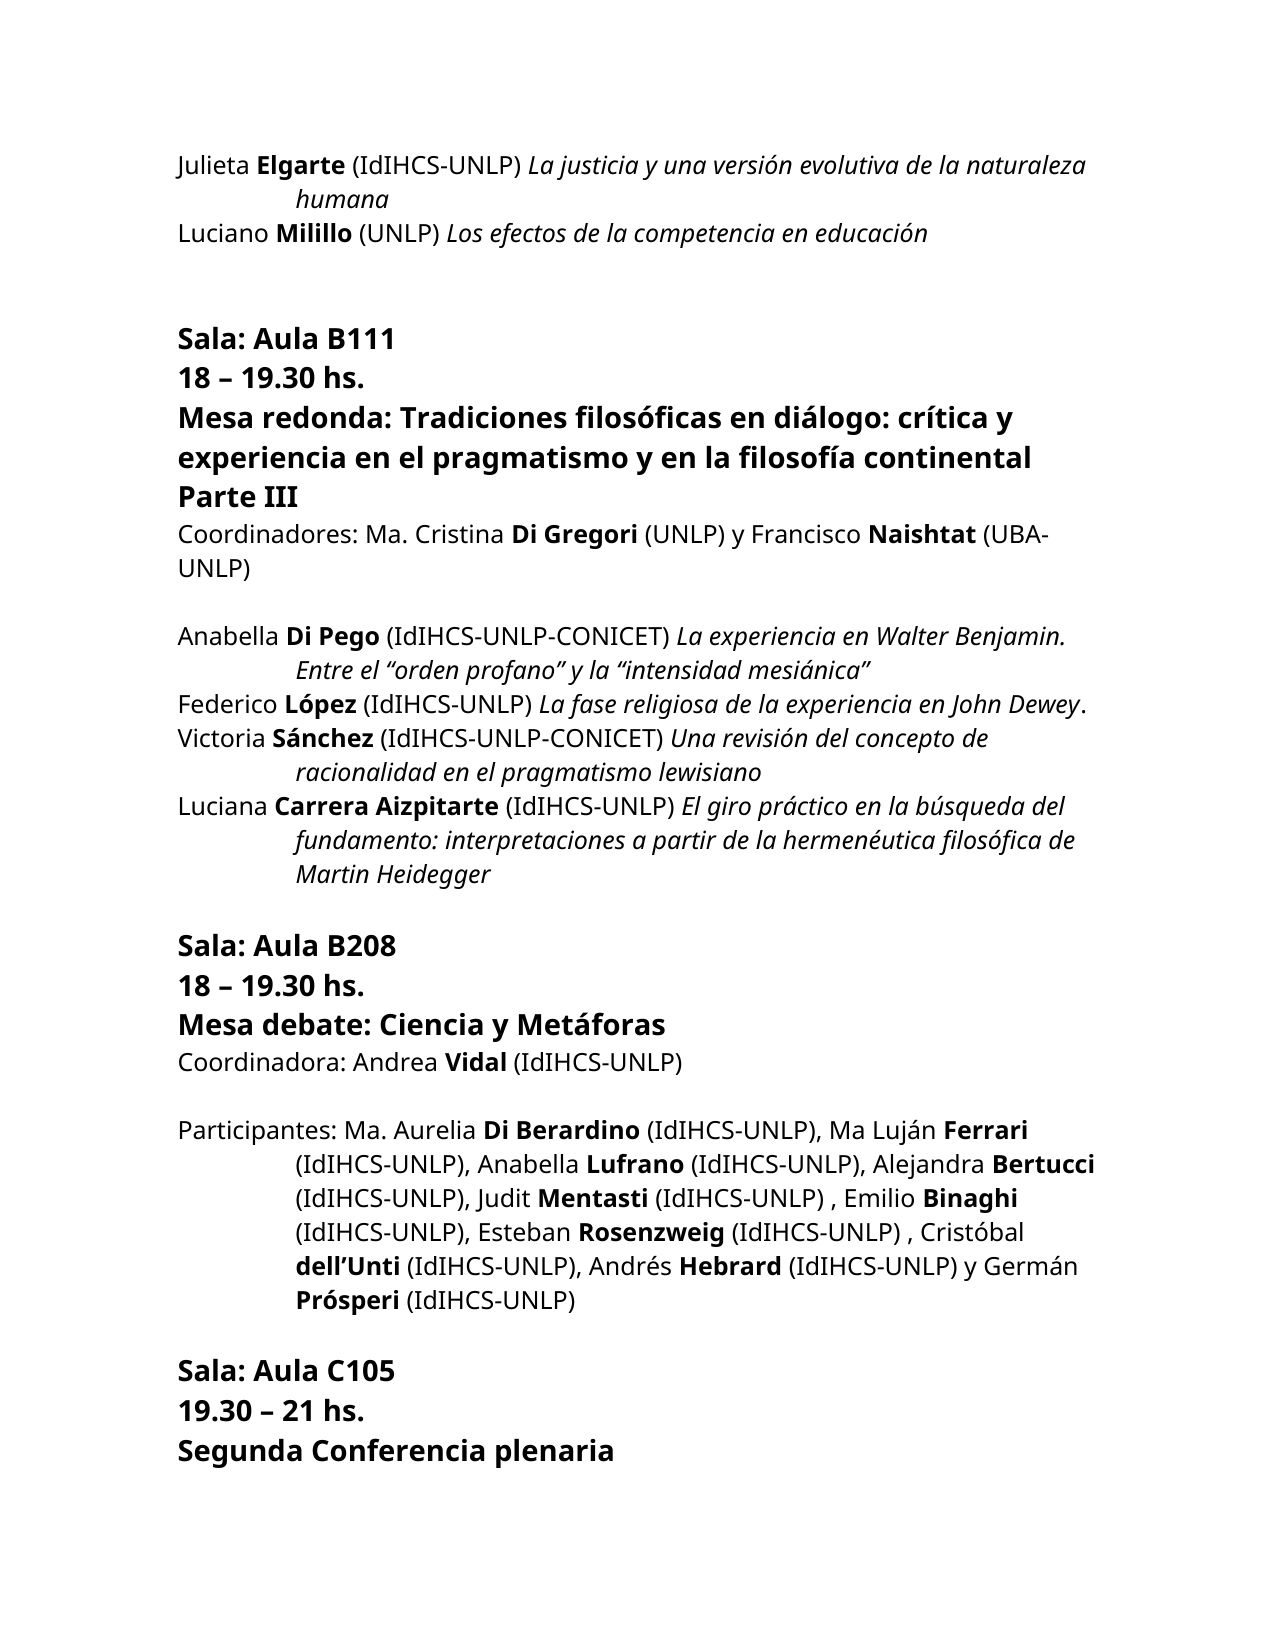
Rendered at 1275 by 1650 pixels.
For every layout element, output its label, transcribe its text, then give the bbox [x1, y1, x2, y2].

text Sala: Aula C105 [177, 1351, 1098, 1390]
text Coordinadora: Andrea Vidal (IdIHCS-UNLP) [177, 1044, 1098, 1078]
text Mesa redonda: Tradiciones filosóficas en diálogo: crítica y experiencia en el pragmatismo y en la filosofía continental [177, 397, 1098, 477]
text Anabella Di Pego (IdIHCS-UNLP-CONICET) La experiencia en Walter Benjamin. Entre el “orden profano” y la “intensidad mesiánica” [177, 618, 1098, 687]
text Coordinadores: Ma. Cristina Di Gregori (UNLP) y Francisco Naishtat (UBA-UNLP) [177, 516, 1098, 584]
text Segunda Conferencia plenaria [177, 1430, 1098, 1470]
text Luciana Carrera Aizpitarte (IdIHCS-UNLP) El giro práctico en la búsqueda del fundamento: interpretaciones a partir de la hermenéutica filosófica de Martin Heidegger [177, 789, 1098, 891]
text Parte III [177, 477, 1098, 516]
text Mesa debate: Ciencia y Metáforas [177, 1004, 1098, 1044]
text Victoria Sánchez (IdIHCS-UNLP-CONICET) Una revisión del concepto de racionalidad en el pragmatismo lewisiano [177, 721, 1098, 789]
text 19.30 – 21 hs. [177, 1390, 1098, 1430]
text Federico López (IdIHCS-UNLP) La fase religiosa de la experiencia en John Dewey. [177, 687, 1098, 721]
text Julieta Elgarte (IdIHCS-UNLP) La justicia y una versión evolutiva de la naturaleza humana [177, 148, 1098, 216]
text Sala: Aula B208 [177, 925, 1098, 965]
text 18 – 19.30 hs. [177, 965, 1098, 1004]
text Luciano Milillo (UNLP) Los efectos de la competencia en educación [177, 216, 1098, 250]
text Sala: Aula B111 [177, 318, 1098, 358]
text 18 – 19.30 hs. [177, 358, 1098, 397]
text Participantes: Ma. Aurelia Di Berardino (IdIHCS-UNLP), Ma Luján Ferrari (IdIHCS-UNLP), Anabella Lufrano (IdIHCS-UNLP), Alejandra Bertucci (IdIHCS-UNLP), Judit Mentasti (IdIHCS-UNLP) , Emilio Binaghi (IdIHCS-UNLP), Esteban Rosenzweig (IdIHCS-UNLP) , Cristóbal dell’Unti (IdIHCS-UNLP), Andrés Hebrard (IdIHCS-UNLP) y Germán Prósperi (IdIHCS-UNLP) [177, 1112, 1098, 1317]
